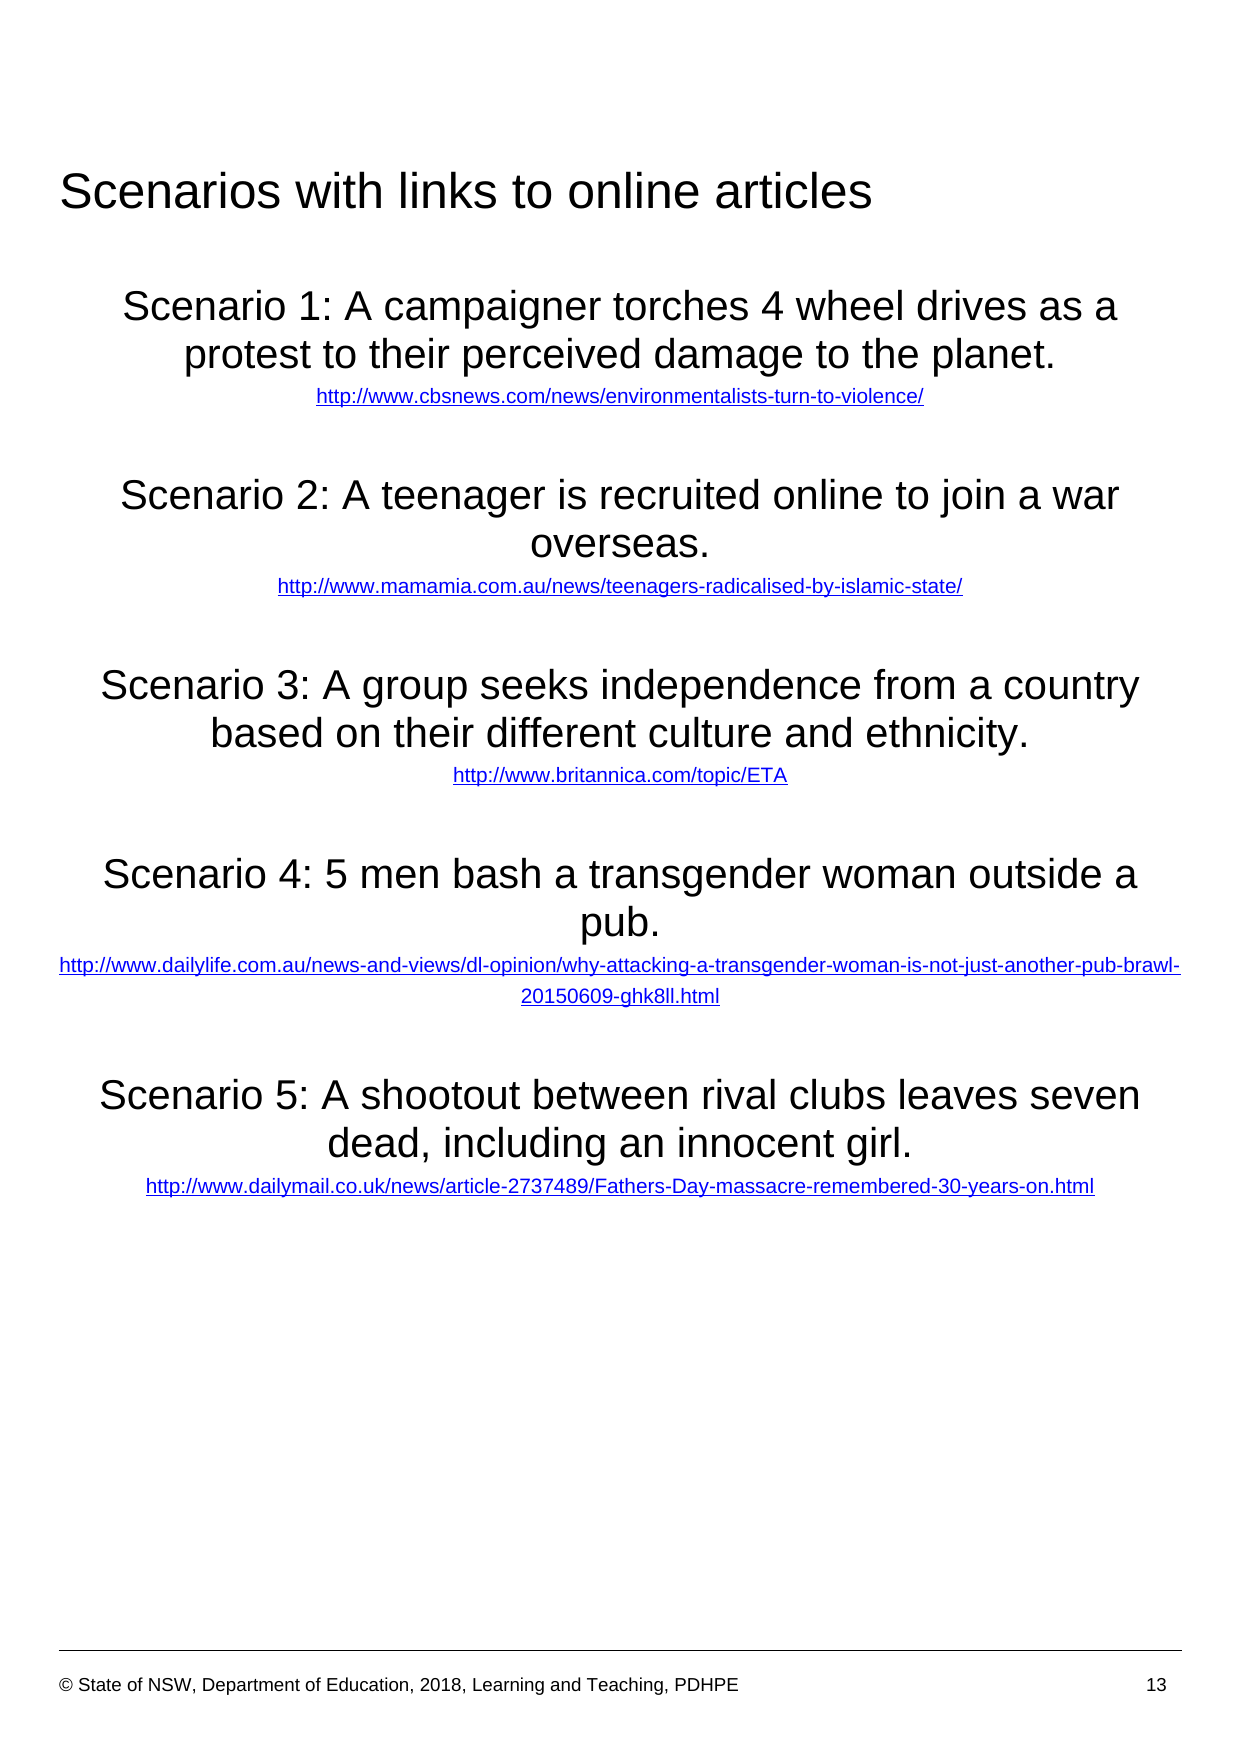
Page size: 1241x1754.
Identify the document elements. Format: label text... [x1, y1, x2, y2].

text Scenario 4: 5 men bash a transgender woman outside a pub. [59, 850, 1181, 946]
text http://www.dailylife.com.au/news-and-views/dl-opinion/why-attacking-a-transgender-woman-is-not-just-another-pub-brawl-20150609-ghk8ll.html [59, 946, 1181, 974]
text http://www.dailymail.co.uk/news/article-2737489/Fathers-Day-massacre-remembered-30-years-on.html [59, 1166, 1181, 1198]
text Scenario 2: A teenager is recruited online to join a war overseas. [59, 471, 1181, 566]
text Scenario 5: A shootout between rival clubs leaves seven dead, including an innocent girl. [59, 1071, 1181, 1166]
text http://www.mamamia.com.au/news/teenagers-radicalised-by-islamic-state/ [59, 566, 1181, 598]
text http://www.cbsnews.com/news/environmentalists-turn-to-violence/ [59, 377, 1181, 408]
text Scenario 1: A campaigner torches 4 wheel drives as a protest to their perceived damage to the planet. [59, 281, 1181, 377]
text http://www.britannica.com/topic/ETA [59, 756, 1181, 787]
text Scenarios with links to online articles [59, 161, 1181, 218]
text http://www.dailylife.com.au/news-and-views/dl-opinion/why-attacking-a-transgender-woman-is-not-just-another-pub-brawl-20150609-ghk8ll.html [59, 975, 1181, 1008]
text Scenario 3: A group seeks independence from a country based on their different culture and ethnicity. [59, 660, 1181, 756]
